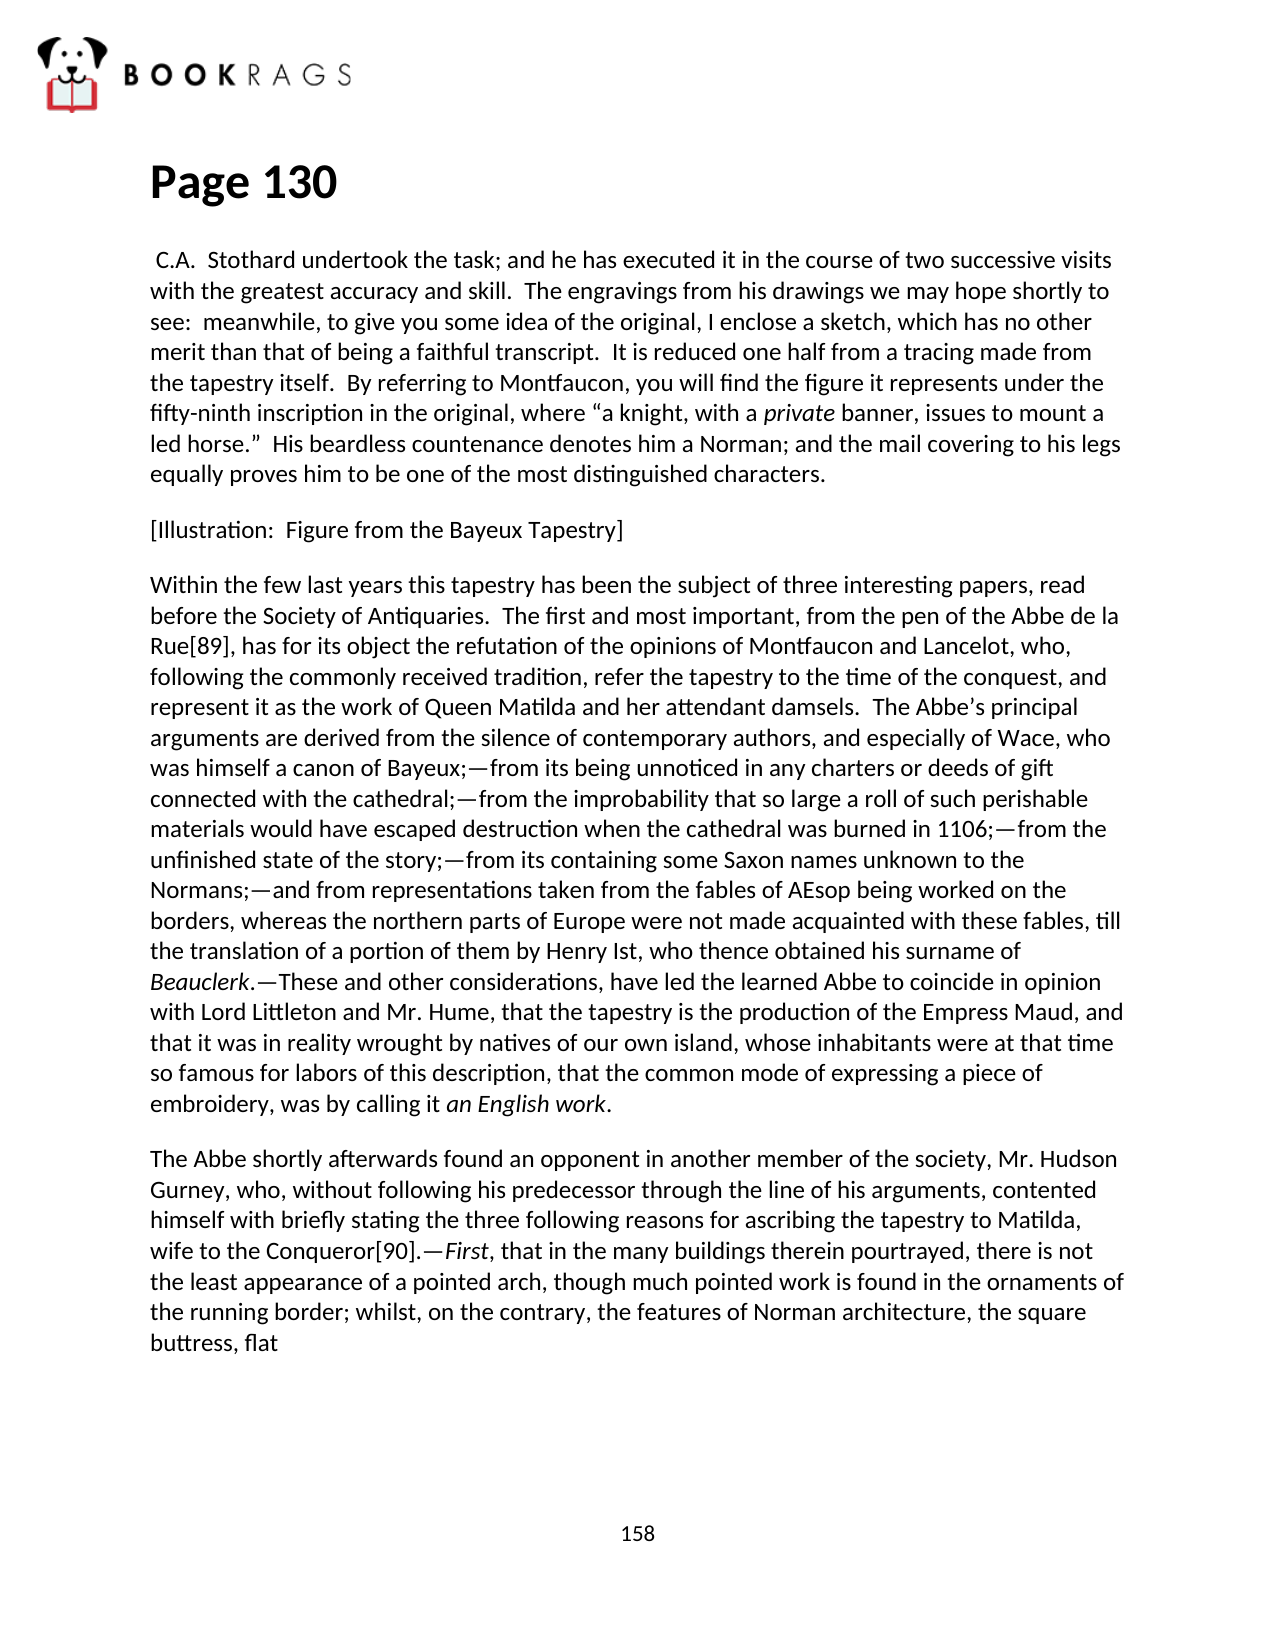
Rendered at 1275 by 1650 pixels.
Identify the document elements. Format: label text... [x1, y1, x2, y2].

text Within the few last years this tapestry has been the subject of three interesting papers, read before the Society of Antiquaries. The first and most important, from the pen of the Abbe de la Rue[89], has for its object the refutation of the opinions of Montfaucon and Lancelot, who, following the commonly received tradition, refer the tapestry to the time of the conquest, and represent it as the work of Queen Matilda and her attendant damsels. The Abbe’s principal arguments are derived from the silence of contemporary authors, and especially of Wace, who was himself a canon of Bayeux;—­from its being unnoticed in any charters or deeds of gift connected with the cathedral;—­from the improbability that so large a roll of such perishable materials would have escaped destruction when the cathedral was burned in 1106;—­from the unfinished state of the story;—­from its containing some Saxon names unknown to the Normans;—­and from representations taken from the fables of AEsop being worked on the borders, whereas the northern parts of Europe were not made acquainted with these fables, till the translation of a portion of them by Henry Ist, who thence obtained his surname of Beauclerk.—­These and other considerations, have led the learned Abbe to coincide in opinion with Lord Littleton and Mr. Hume, that the tapestry is the production of the Empress Maud, and that it was in reality wrought by natives of our own island, whose inhabitants were at that time so famous for labors of this description, that the common mode of expressing a piece of embroidery, was by calling it an English work. [150, 569, 1125, 1119]
text C.A. Stothard undertook the task; and he has executed it in the course of two successive visits with the greatest accuracy and skill. The engravings from his drawings we may hope shortly to see: meanwhile, to give you some idea of the original, I enclose a sketch, which has no other merit than that of being a faithful transcript. It is reduced one half from a tracing made from the tapestry itself. By referring to Montfaucon, you will find the figure it represents under the fifty-ninth inscription in the original, where “a knight, with a private banner, issues to mount a led horse.” His beardless countenance denotes him a Norman; and the mail covering to his legs equally proves him to be one of the most distinguished characters. [150, 244, 1125, 489]
text The Abbe shortly afterwards found an opponent in another member of the society, Mr. Hudson Gurney, who, without following his predecessor through the line of his arguments, contented himself with briefly stating the three following reasons for ascribing the tapestry to Matilda, wife to the Conqueror[90].—­First, that in the many buildings therein pourtrayed, there is not the least appearance of a pointed arch, though much pointed work is found in the ornaments of the running border; whilst, on the contrary, the features of Norman architecture, the square buttress, flat [150, 1144, 1125, 1357]
text Page 130 [150, 150, 1125, 211]
text [Illustration: Figure from the Bayeux Tapestry] [150, 514, 1125, 544]
picture [37, 37, 351, 113]
